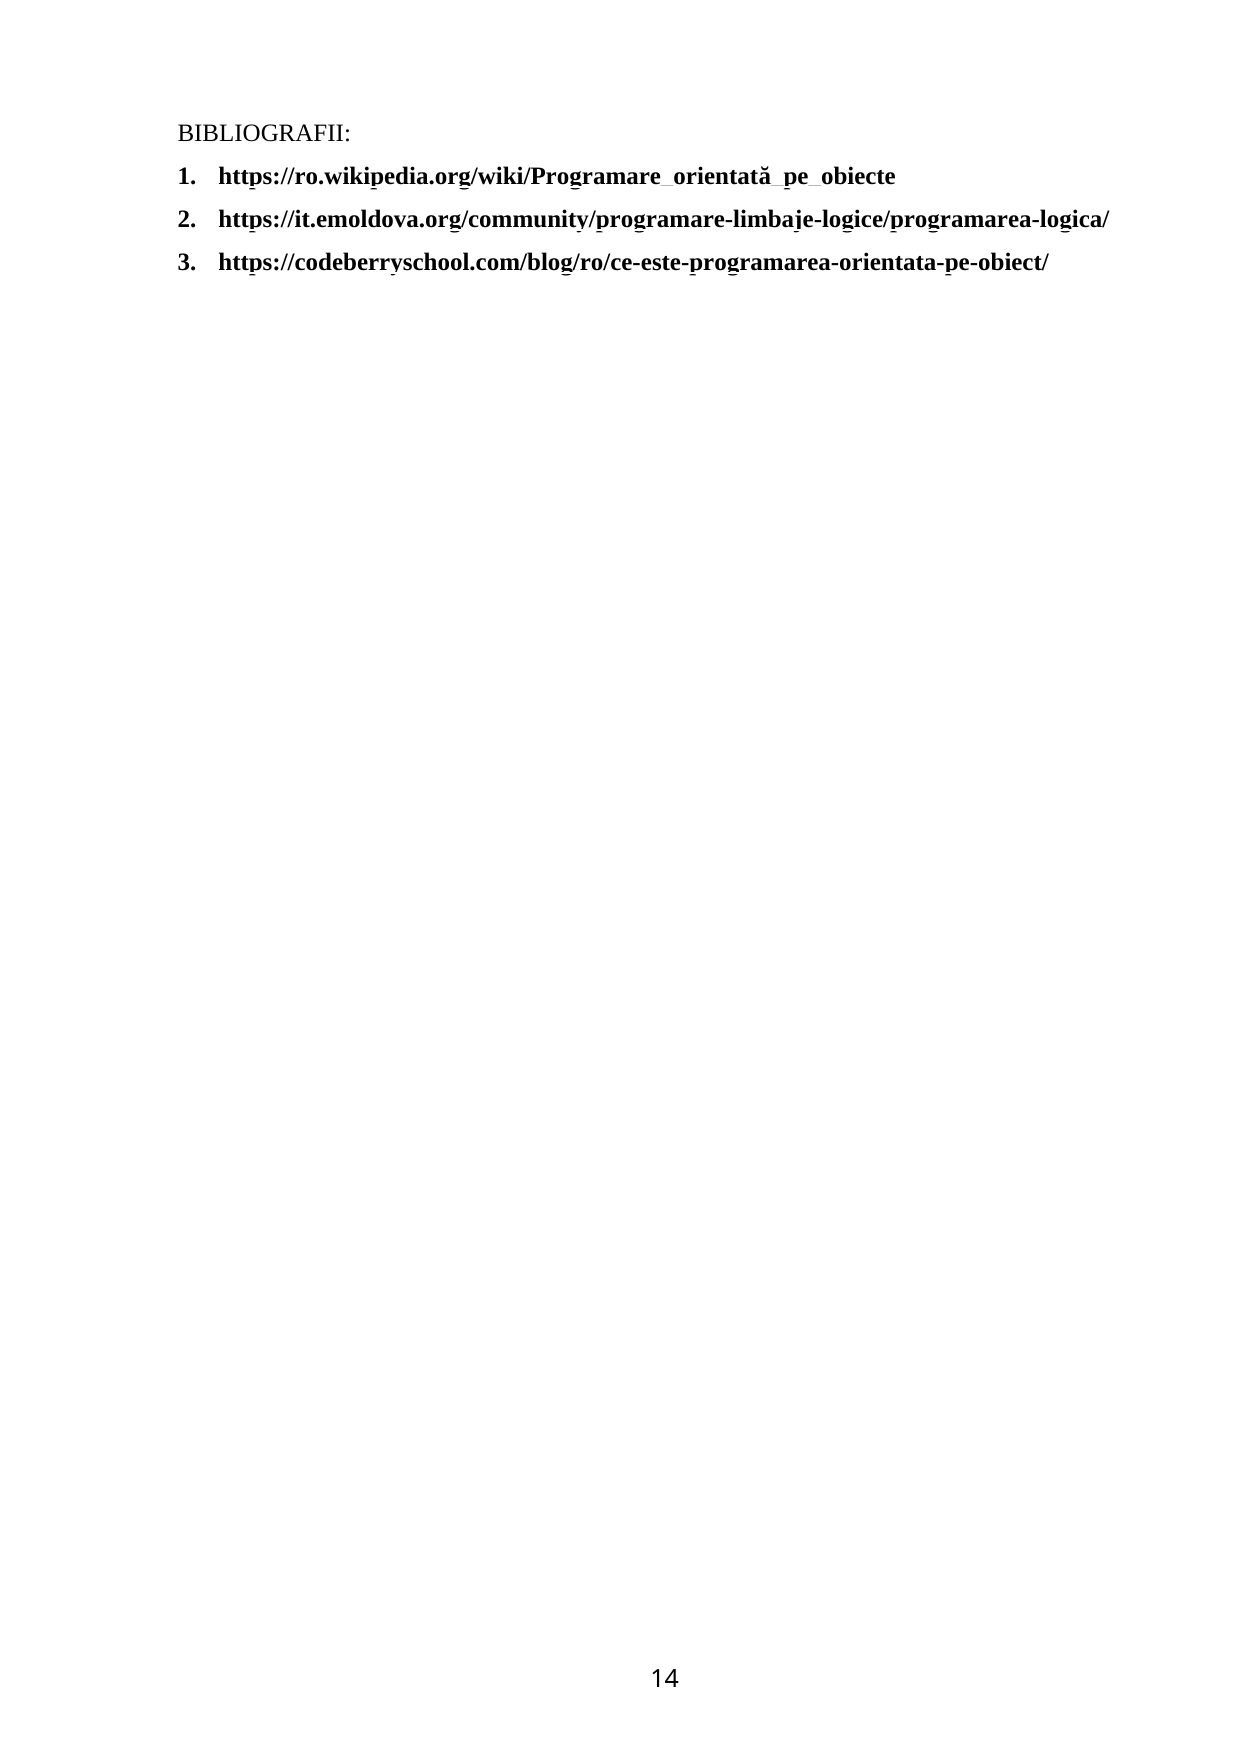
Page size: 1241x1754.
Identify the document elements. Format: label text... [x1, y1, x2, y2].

list https://codeberryschool.com/blog/ro/ce-este-programarea-orientata-pe-obiect/ [177, 247, 1152, 276]
list https://it.emoldova.org/community/programare-limbaje-logice/programarea-logica/ [177, 204, 1152, 233]
text BIBLIOGRAFII: [177, 118, 1152, 147]
list https://ro.wikipedia.org/wiki/Programare_orientată_pe_obiecte [177, 161, 1152, 190]
